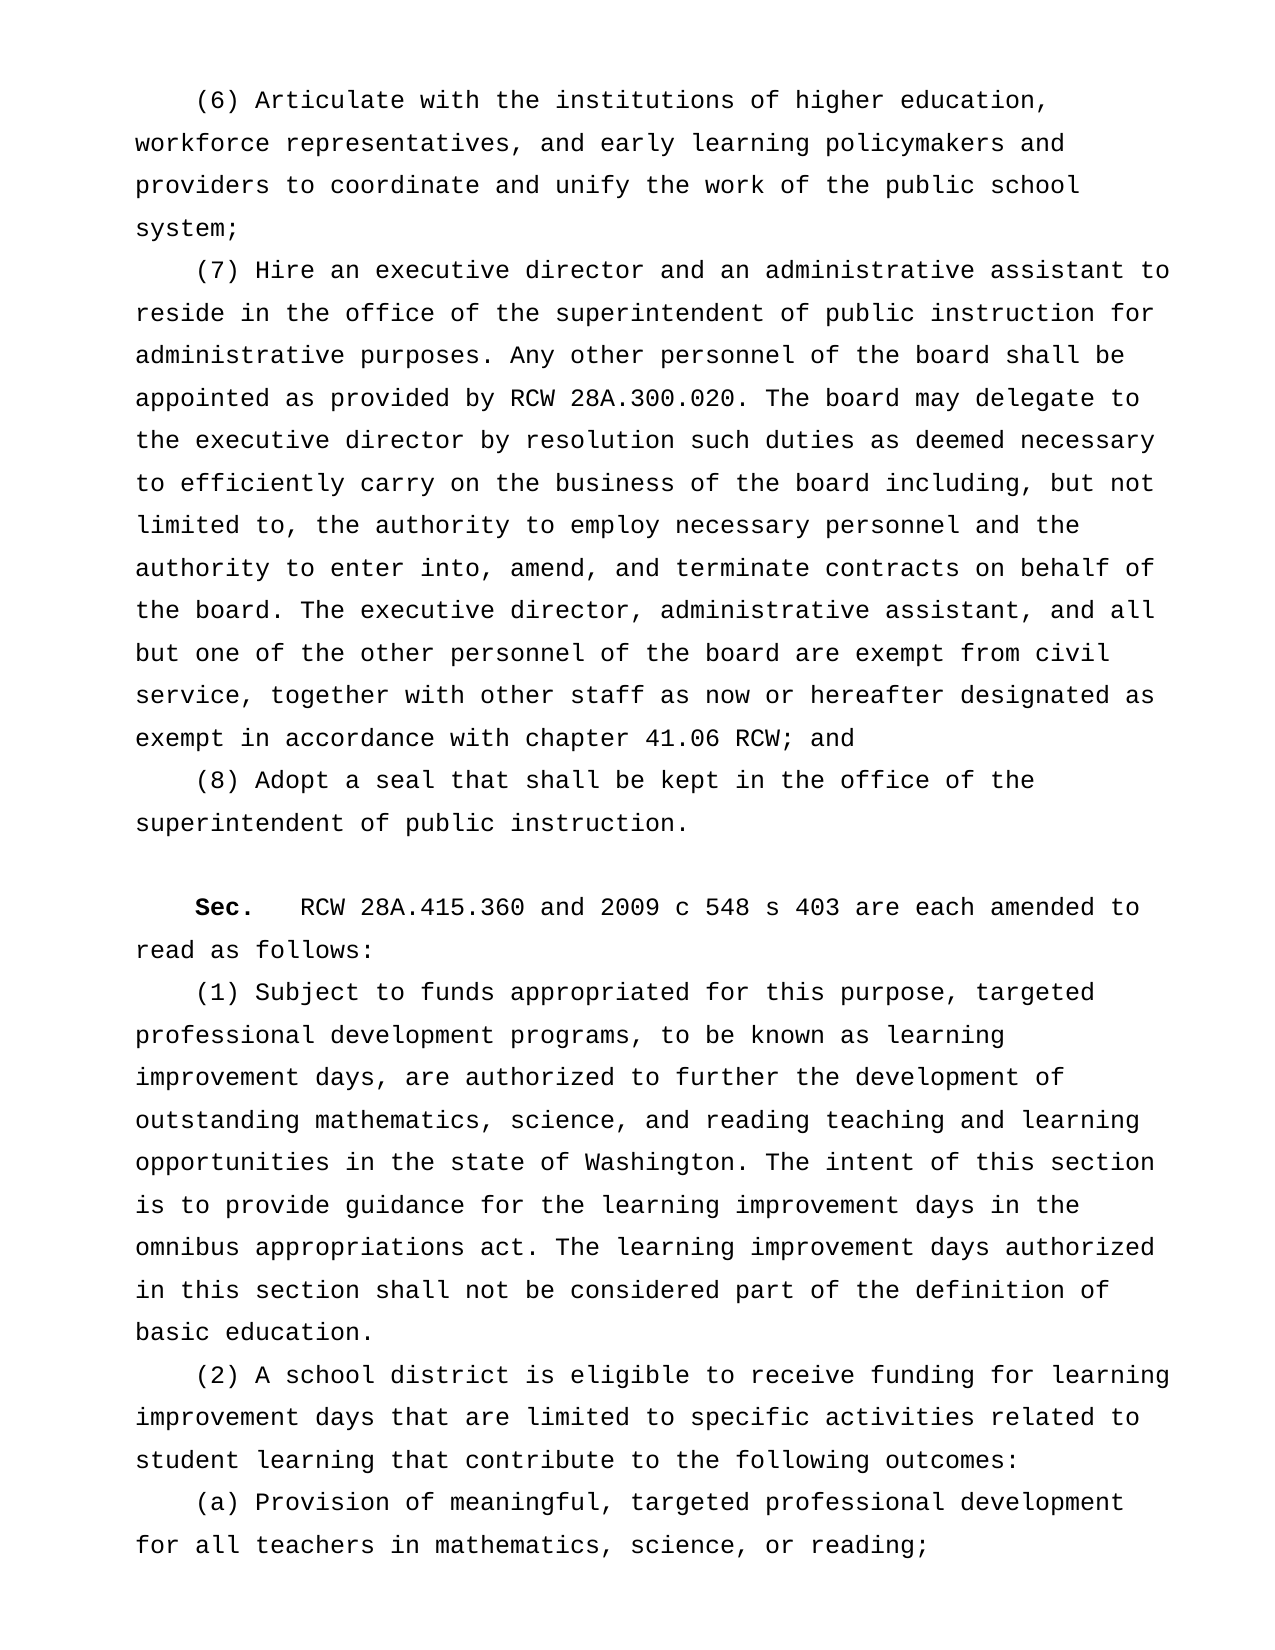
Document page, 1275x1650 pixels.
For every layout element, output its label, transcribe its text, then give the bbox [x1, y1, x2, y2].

text (1) Subject to funds appropriated for this purpose, targeted professional development programs, to be known as learning improvement days, are authorized to further the development of outstanding mathematics, science, and reading teaching and learning opportunities in the state of Washington. The intent of this section is to provide guidance for the learning improvement days in the omnibus appropriations act. The learning improvement days authorized in this section shall not be considered part of the definition of basic education. [135, 967, 1170, 1349]
text (8) Adopt a seal that shall be kept in the office of the superintendent of public instruction. [135, 755, 1170, 840]
text (7) Hire an executive director and an administrative assistant to reside in the office of the superintendent of public instruction for administrative purposes. Any other personnel of the board shall be appointed as provided by RCW 28A.300.020. The board may delegate to the executive director by resolution such duties as deemed necessary to efficiently carry on the business of the board including, but not limited to, the authority to employ necessary personnel and the authority to enter into, amend, and terminate contracts on behalf of the board. The executive director, administrative assistant, and all but one of the other personnel of the board are exempt from civil service, together with other staff as now or hereafter designated as exempt in accordance with chapter 41.06 RCW; and [135, 245, 1170, 755]
text Sec. RCW 28A.415.360 and 2009 c 548 s 403 are each amended to read as follows: [135, 882, 1170, 967]
text (6) Articulate with the institutions of higher education, workforce representatives, and early learning policymakers and providers to coordinate and unify the work of the public school system; [135, 75, 1170, 245]
text (2) A school district is eligible to receive funding for learning improvement days that are limited to specific activities related to student learning that contribute to the following outcomes: [135, 1349, 1170, 1477]
text (a) Provision of meaningful, targeted professional development for all teachers in mathematics, science, or reading; [135, 1477, 1170, 1562]
